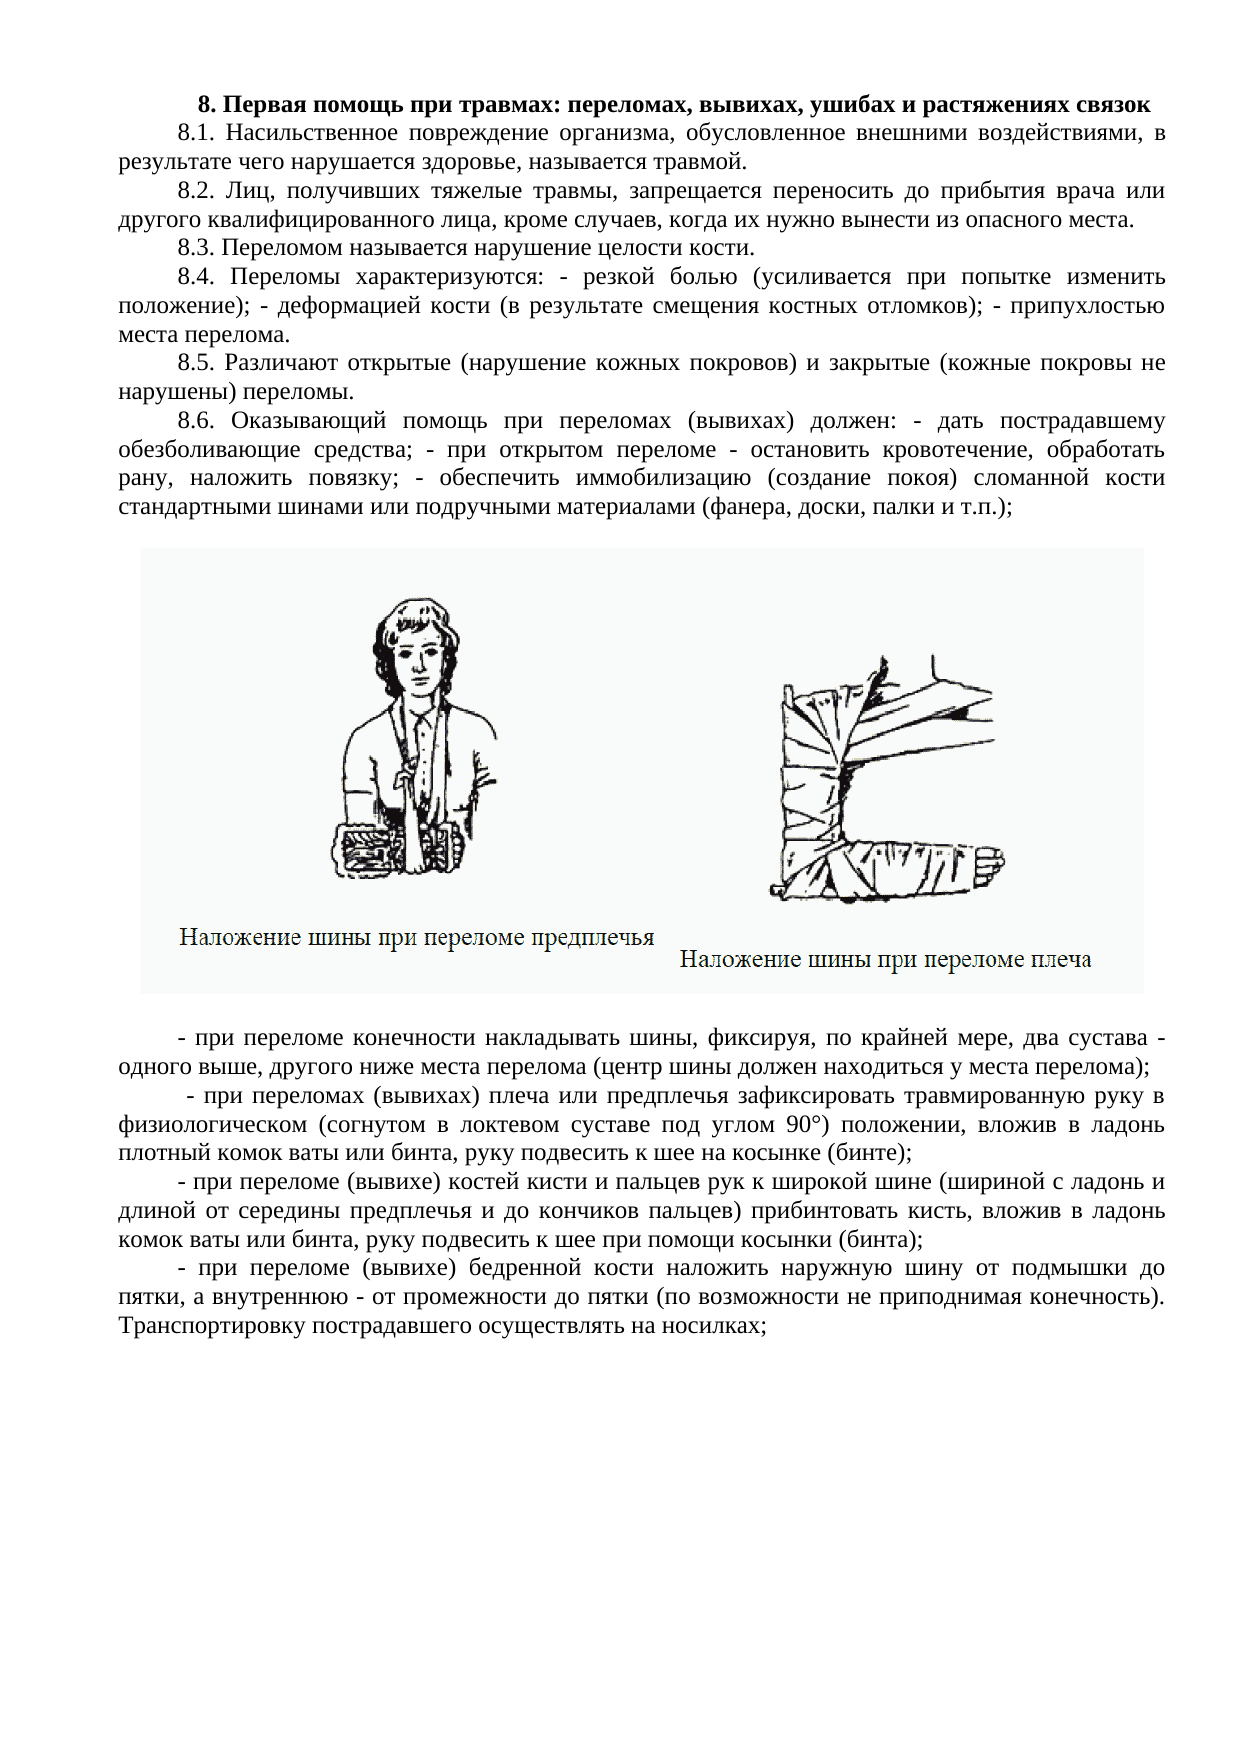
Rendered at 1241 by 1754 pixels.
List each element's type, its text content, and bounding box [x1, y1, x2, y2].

text - при переломах (вывихах) плеча или предплечья зафиксировать травмированную руку в физиологическом (согнутом в локтевом суставе под углом 90°) положении, вложив в ладонь плотный комок ваты или бинта, руку подвесить к шее на косынке (бинте); [118, 1080, 1167, 1166]
text 8.2. Лиц, получивших тяжелые травмы, запрещается переносить до прибытия врача или другого квалифицированного лица, кроме случаев, когда их нужно вынести из опасного места. [118, 175, 1167, 232]
text - при переломе (вывихе) костей кисти и пальцев рук к широкой шине (шириной с ладонь и длиной от середины предплечья и до кончиков пальцев) прибинтовать кисть, вложив в ладонь комок ваты или бинта, руку подвесить к шее при помощи косынки (бинта); [118, 1166, 1167, 1252]
text 8.5. Различают открытые (нарушение кожных покровов) и закрытые (кожные покровы не нарушены) переломы. [118, 347, 1167, 405]
picture [140, 548, 1145, 994]
text - при переломе (вывихе) бедренной кости наложить наружную шину от подмышки до пятки, а внутреннюю - от промежности до пятки (по возможности не приподнимая конечность). Транспортировку пострадавшего осуществлять на носилках; [118, 1252, 1167, 1339]
text 8. Первая помощь при травмах: переломах, вывихах, ушибах и растяжениях связок [118, 89, 1167, 117]
text 8.6. Оказывающий помощь при переломах (вывихах) должен: - дать пострадавшему обезболивающие средства; - при открытом переломе - остановить кровотечение, обработать рану, наложить повязку; - обеспечить иммобилизацию (создание покоя) сломанной кости стандартными шинами или подручными материалами (фанера, доски, палки и т.п.); [118, 405, 1167, 520]
text 8.4. Переломы характеризуются: - резкой болью (усиливается при попытке изменить положение); - деформацией кости (в результате смещения костных отломков); - припухлостью места перелома. [118, 261, 1167, 347]
text 8.1. Насильственное повреждение организма, обусловленное внешними воздействиями, в результате чего нарушается здоровье, называется травмой. [118, 117, 1167, 175]
text 8.3. Переломом называется нарушение целости кости. [118, 232, 1167, 261]
text - при переломе конечности накладывать шины, фиксируя, по крайней мере, два сустава - одного выше, другого ниже места перелома (центр шины должен находиться у места перелома); [118, 1022, 1167, 1080]
